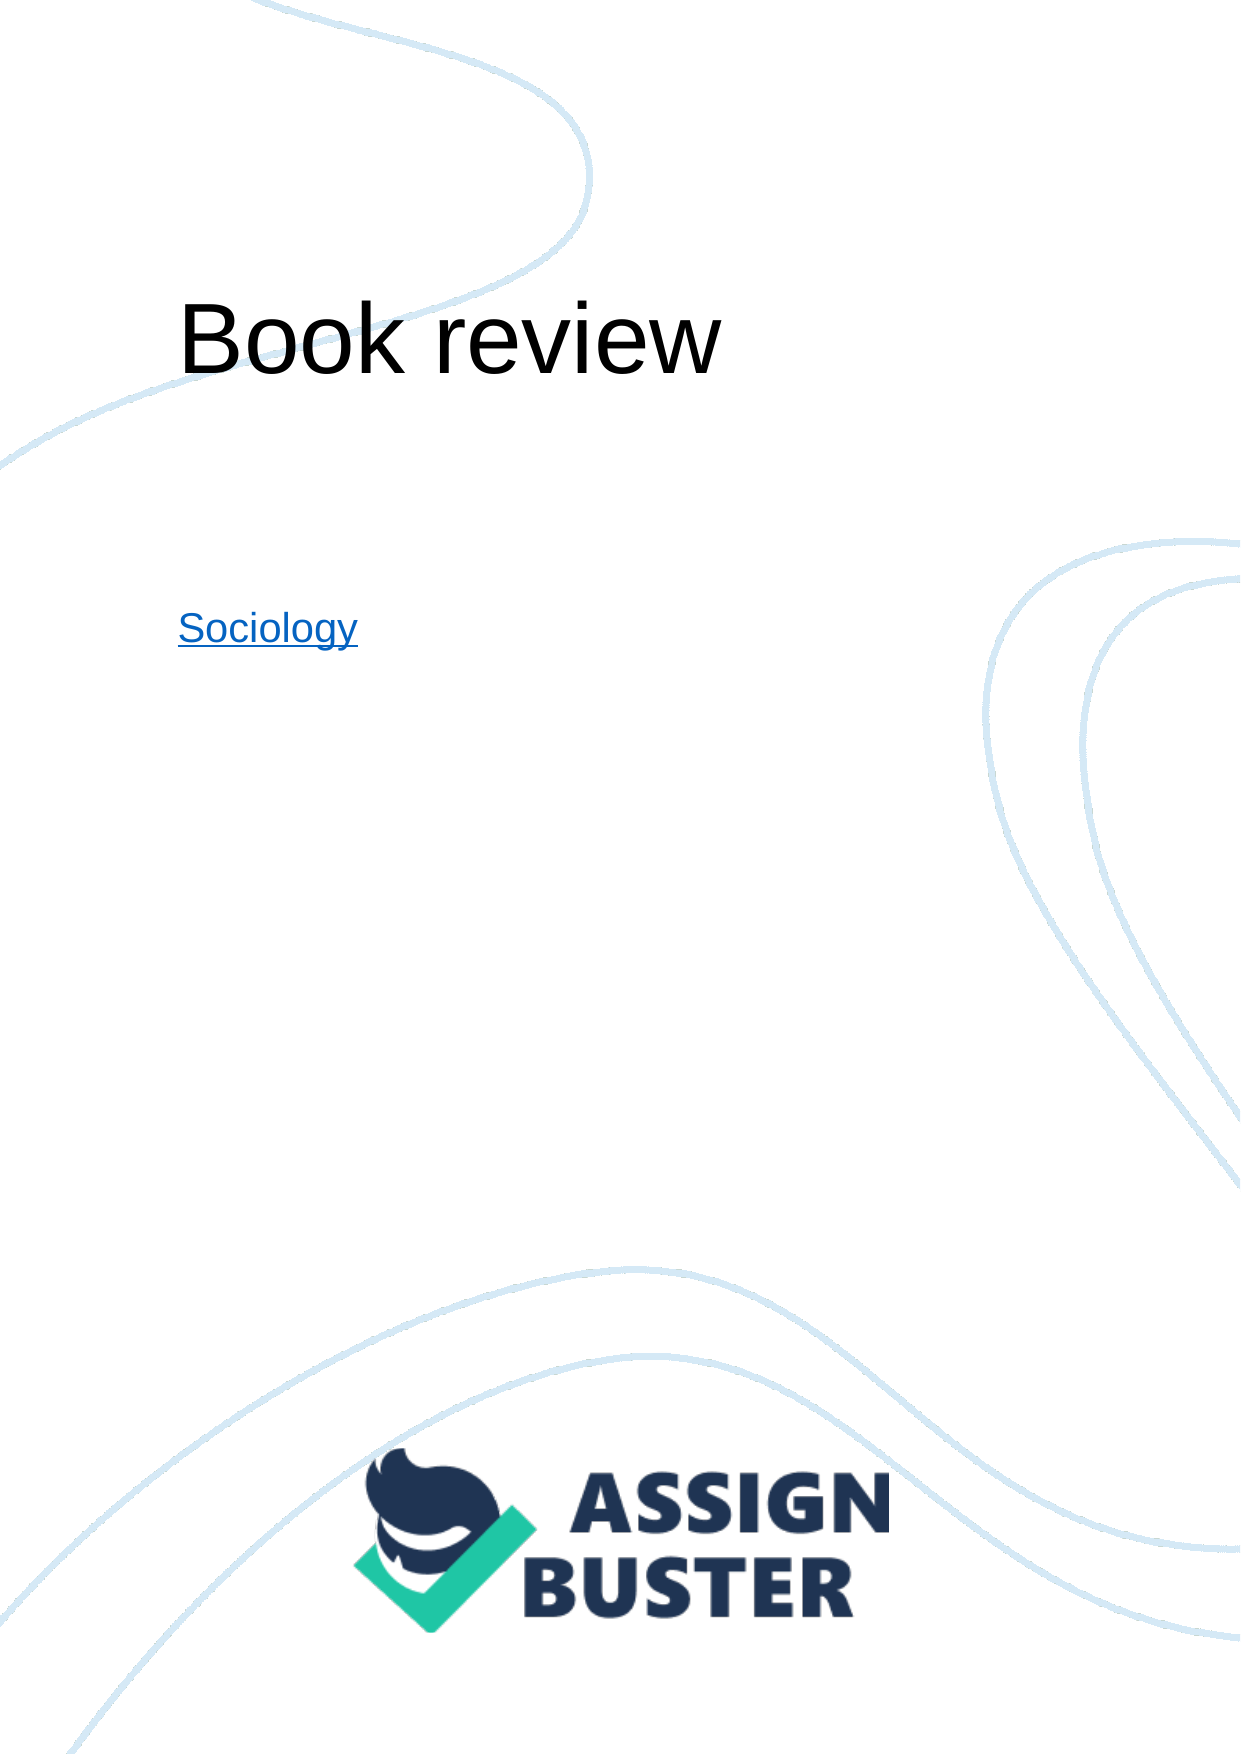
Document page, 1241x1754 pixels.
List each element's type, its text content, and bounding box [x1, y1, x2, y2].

text Sociology [177, 604, 1152, 652]
picture [0, 0, 1241, 1754]
subtitle Book review [177, 279, 1152, 394]
